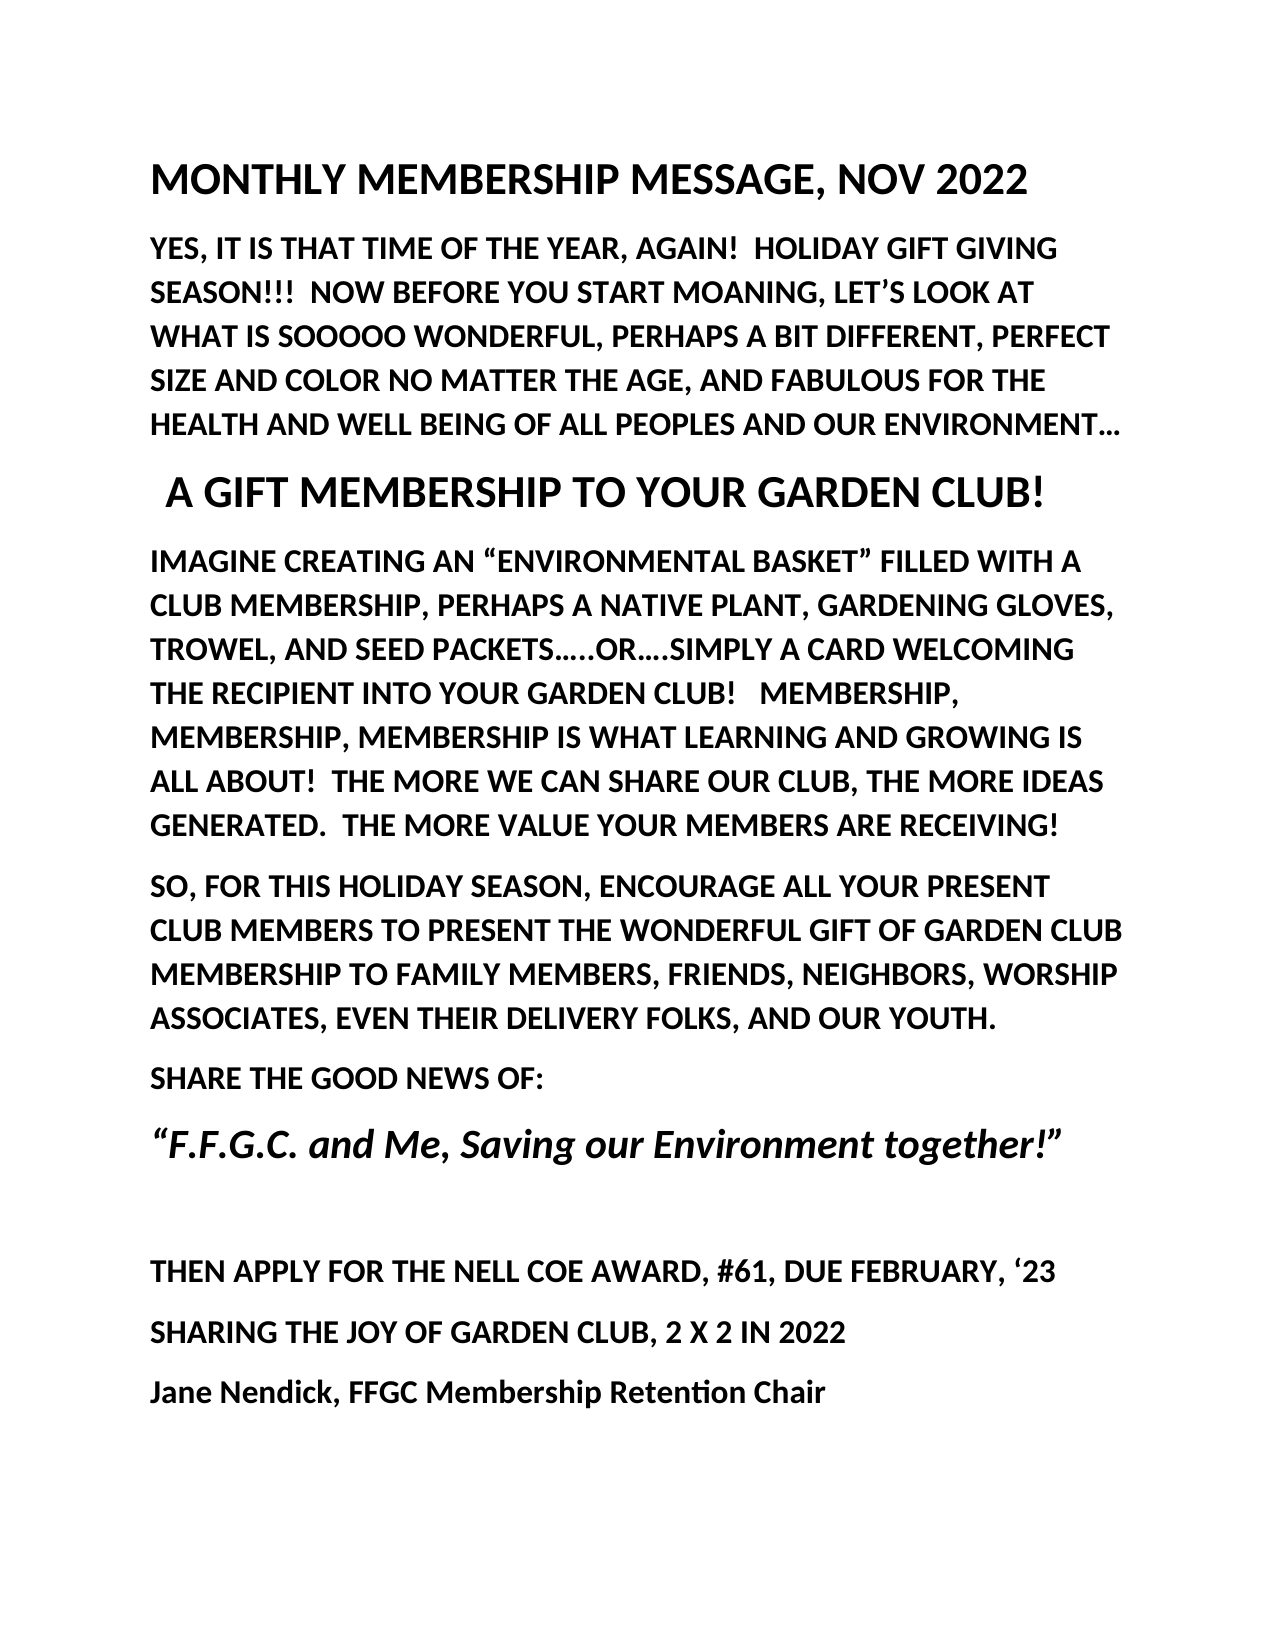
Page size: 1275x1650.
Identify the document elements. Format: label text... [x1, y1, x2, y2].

text Jane Nendick, FFGC Membership Retention Chair [150, 1371, 1125, 1412]
text “F.F.G.C. and Me, Saving our Environment together!” [150, 1118, 1125, 1169]
text THEN APPLY FOR THE NELL COE AWARD, #61, DUE FEBRUARY, ‘23 [150, 1250, 1125, 1291]
text MONTHLY MEMBERSHIP MESSAGE, NOV 2022 [150, 150, 1125, 206]
text A GIFT MEMBERSHIP TO YOUR GARDEN CLUB! [150, 463, 1125, 519]
text SHARING THE JOY OF GARDEN CLUB, 2 X 2 IN 2022 [150, 1311, 1125, 1351]
text YES, IT IS THAT TIME OF THE YEAR, AGAIN! HOLIDAY GIFT GIVING SEASON!!! NOW BEFORE YOU START MOANING, LET’S LOOK AT WHAT IS SOOOOO WONDERFUL, PERHAPS A BIT DIFFERENT, PERFECT SIZE AND COLOR NO MATTER THE AGE, AND FABULOUS FOR THE HEALTH AND WELL BEING OF ALL PEOPLES AND OUR ENVIRONMENT… [150, 227, 1125, 443]
text SO, FOR THIS HOLIDAY SEASON, ENCOURAGE ALL YOUR PRESENT CLUB MEMBERS TO PRESENT THE WONDERFUL GIFT OF GARDEN CLUB MEMBERSHIP TO FAMILY MEMBERS, FRIENDS, NEIGHBORS, WORSHIP ASSOCIATES, EVEN THEIR DELIVERY FOLKS, AND OUR YOUTH. [150, 865, 1125, 1037]
text IMAGINE CREATING AN “ENVIRONMENTAL BASKET” FILLED WITH A CLUB MEMBERSHIP, PERHAPS A NATIVE PLANT, GARDENING GLOVES, TROWEL, AND SEED PACKETS…..OR….SIMPLY A CARD WELCOMING THE RECIPIENT INTO YOUR GARDEN CLUB! MEMBERSHIP, MEMBERSHIP, MEMBERSHIP IS WHAT LEARNING AND GROWING IS ALL ABOUT! THE MORE WE CAN SHARE OUR CLUB, THE MORE IDEAS GENERATED. THE MORE VALUE YOUR MEMBERS ARE RECEIVING! [150, 540, 1125, 845]
text SHARE THE GOOD NEWS OF: [150, 1057, 1125, 1098]
